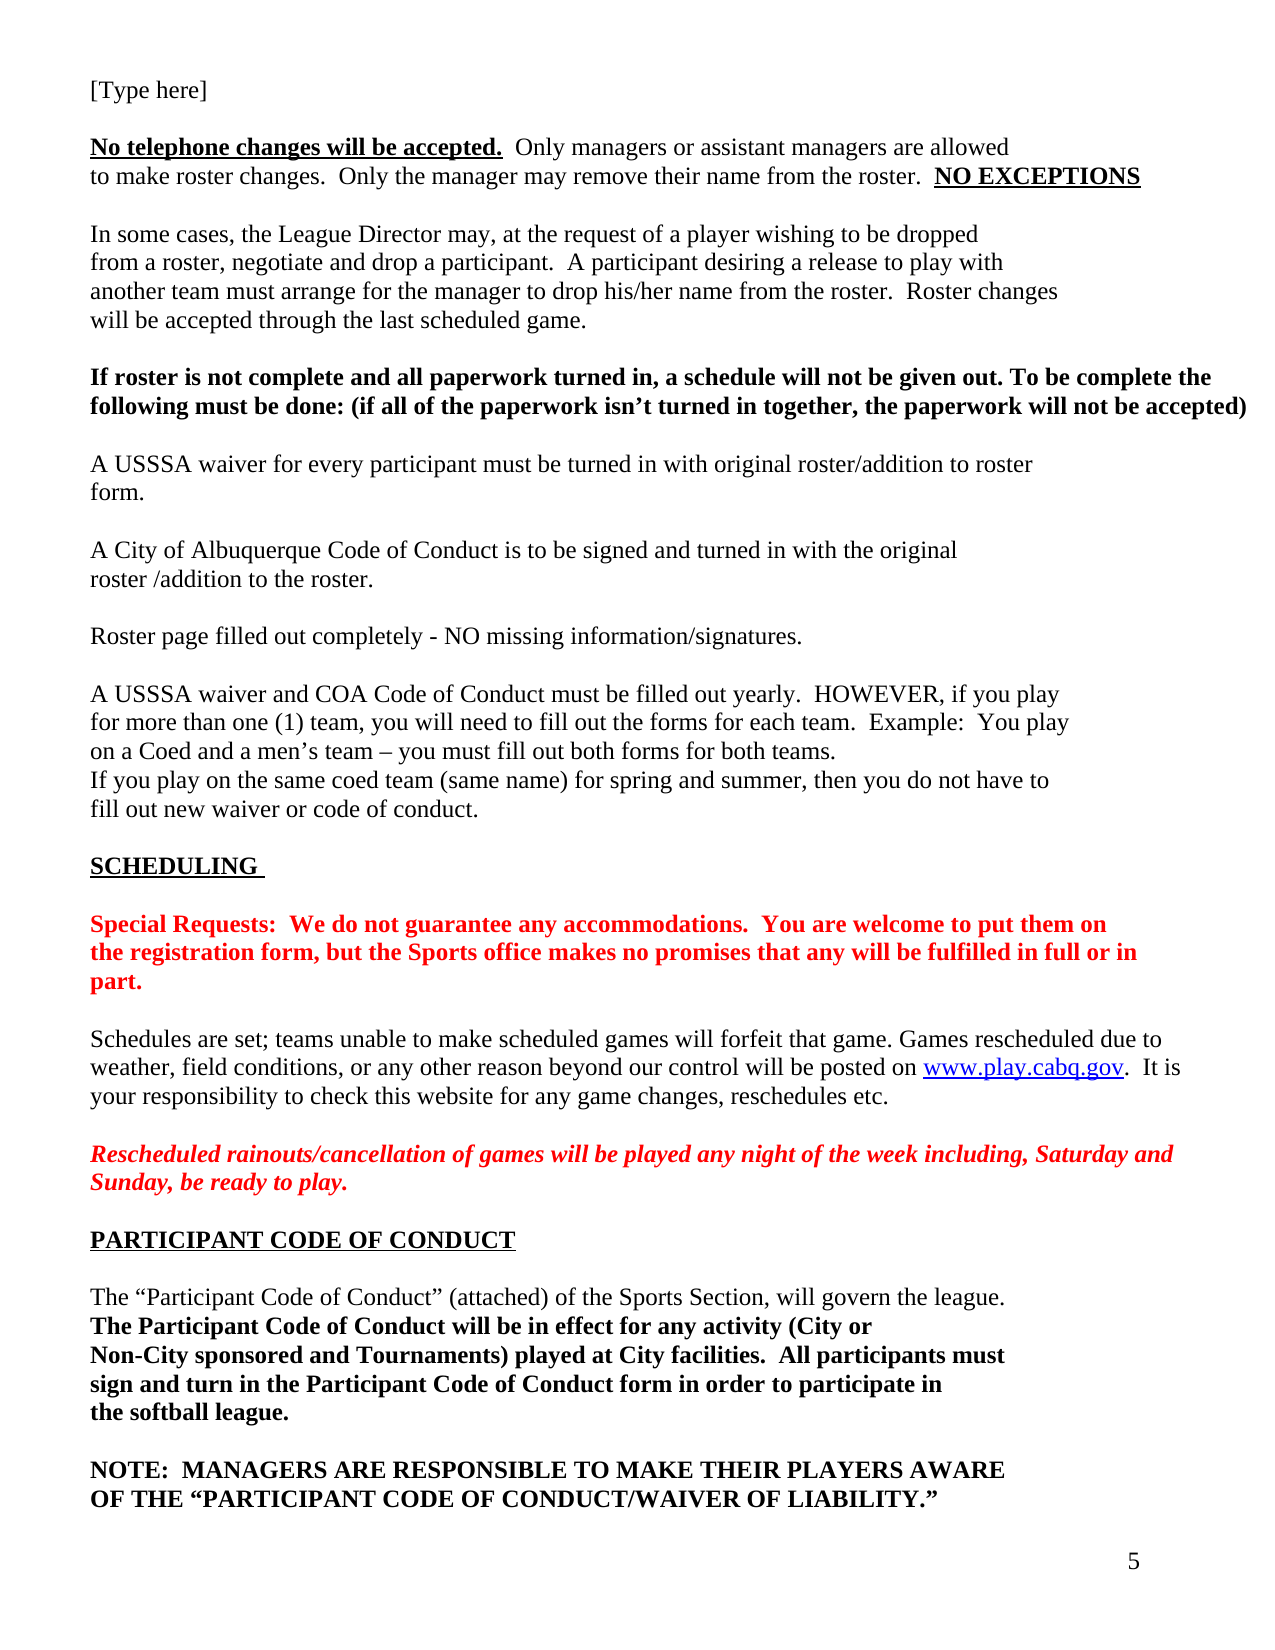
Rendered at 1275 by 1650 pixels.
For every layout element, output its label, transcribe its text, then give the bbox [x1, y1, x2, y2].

text In some cases, the League Director may, at the request of a player wishing to be dropped [90, 219, 1275, 247]
text PARTICIPANT CODE OF CONDUCT [90, 1225, 1215, 1254]
subtitle SCHEDULING [90, 851, 1215, 880]
text Rescheduled rainouts/cancellation of games will be played any night of the week including, Saturday and Sunday, be ready to play. [90, 1139, 1215, 1196]
text for more than one (1) team, you will need to fill out the forms for each team. Example: You play [90, 707, 1275, 736]
text A City of Albuquerque Code of Conduct is to be signed and turned in with the original [90, 535, 1275, 564]
text A USSSA waiver for every participant must be turned in with original roster/addition to roster [90, 449, 1275, 477]
text roster /addition to the roster. [90, 564, 1275, 592]
text A USSSA waiver and COA Code of Conduct must be filled out yearly. HOWEVER, if you play [90, 679, 1275, 707]
text The “Participant Code of Conduct” (attached) of the Sports Section, will govern the league. [90, 1282, 1215, 1311]
text If you play on the same coed team (same name) for spring and summer, then you do not have to [90, 765, 1275, 794]
text the softball league. [90, 1397, 1215, 1426]
text The Participant Code of Conduct will be in effect for any activity (City or [90, 1311, 1215, 1340]
text form. [90, 477, 1275, 506]
text Special Requests: We do not guarantee any accommodations. You are welcome to put them on the registration form, but the Sports office makes no promises that any will be fulfilled in full or in part. [90, 909, 1140, 995]
text on a Coed and a men’s team – you must fill out both forms for both teams. [90, 736, 1275, 765]
text to make roster changes. Only the manager may remove their name from the roster. NO EXCEPTIONS [90, 161, 1275, 190]
text Non-City sponsored and Tournaments) played at City facilities. All participants must [90, 1340, 1215, 1369]
text sign and turn in the Participant Code of Conduct form in order to participate in [90, 1369, 1215, 1397]
text OF THE “PARTICIPANT CODE OF CONDUCT/WAIVER OF LIABILITY.” [90, 1484, 1215, 1512]
text Schedules are set; teams unable to make scheduled games will forfeit that game. Games rescheduled due to weather, field conditions, or any other reason beyond our control will be posted on www.play.cabq.gov. It is your responsibility to check this website for any game changes, reschedules etc. [90, 1024, 1215, 1110]
text If roster is not complete and all paperwork turned in, a schedule will not be given out. To be complete the following must be done: (if all of the paperwork isn’t turned in together, the paperwork will not be accepted) [90, 362, 1275, 420]
text NOTE: MANAGERS ARE RESPONSIBLE TO MAKE THEIR PLAYERS AWARE [90, 1455, 1215, 1484]
text No telephone changes will be accepted. Only managers or assistant managers are allowed [90, 132, 1275, 161]
text fill out new waiver or code of conduct. [90, 794, 1275, 822]
text will be accepted through the last scheduled game. [90, 305, 1275, 334]
text Roster page filled out completely - NO missing information/signatures. [90, 621, 1275, 650]
text from a roster, negotiate and drop a participant. A participant desiring a release to play with [90, 247, 1275, 276]
text another team must arrange for the manager to drop his/her name from the roster. Roster changes [90, 276, 1275, 305]
